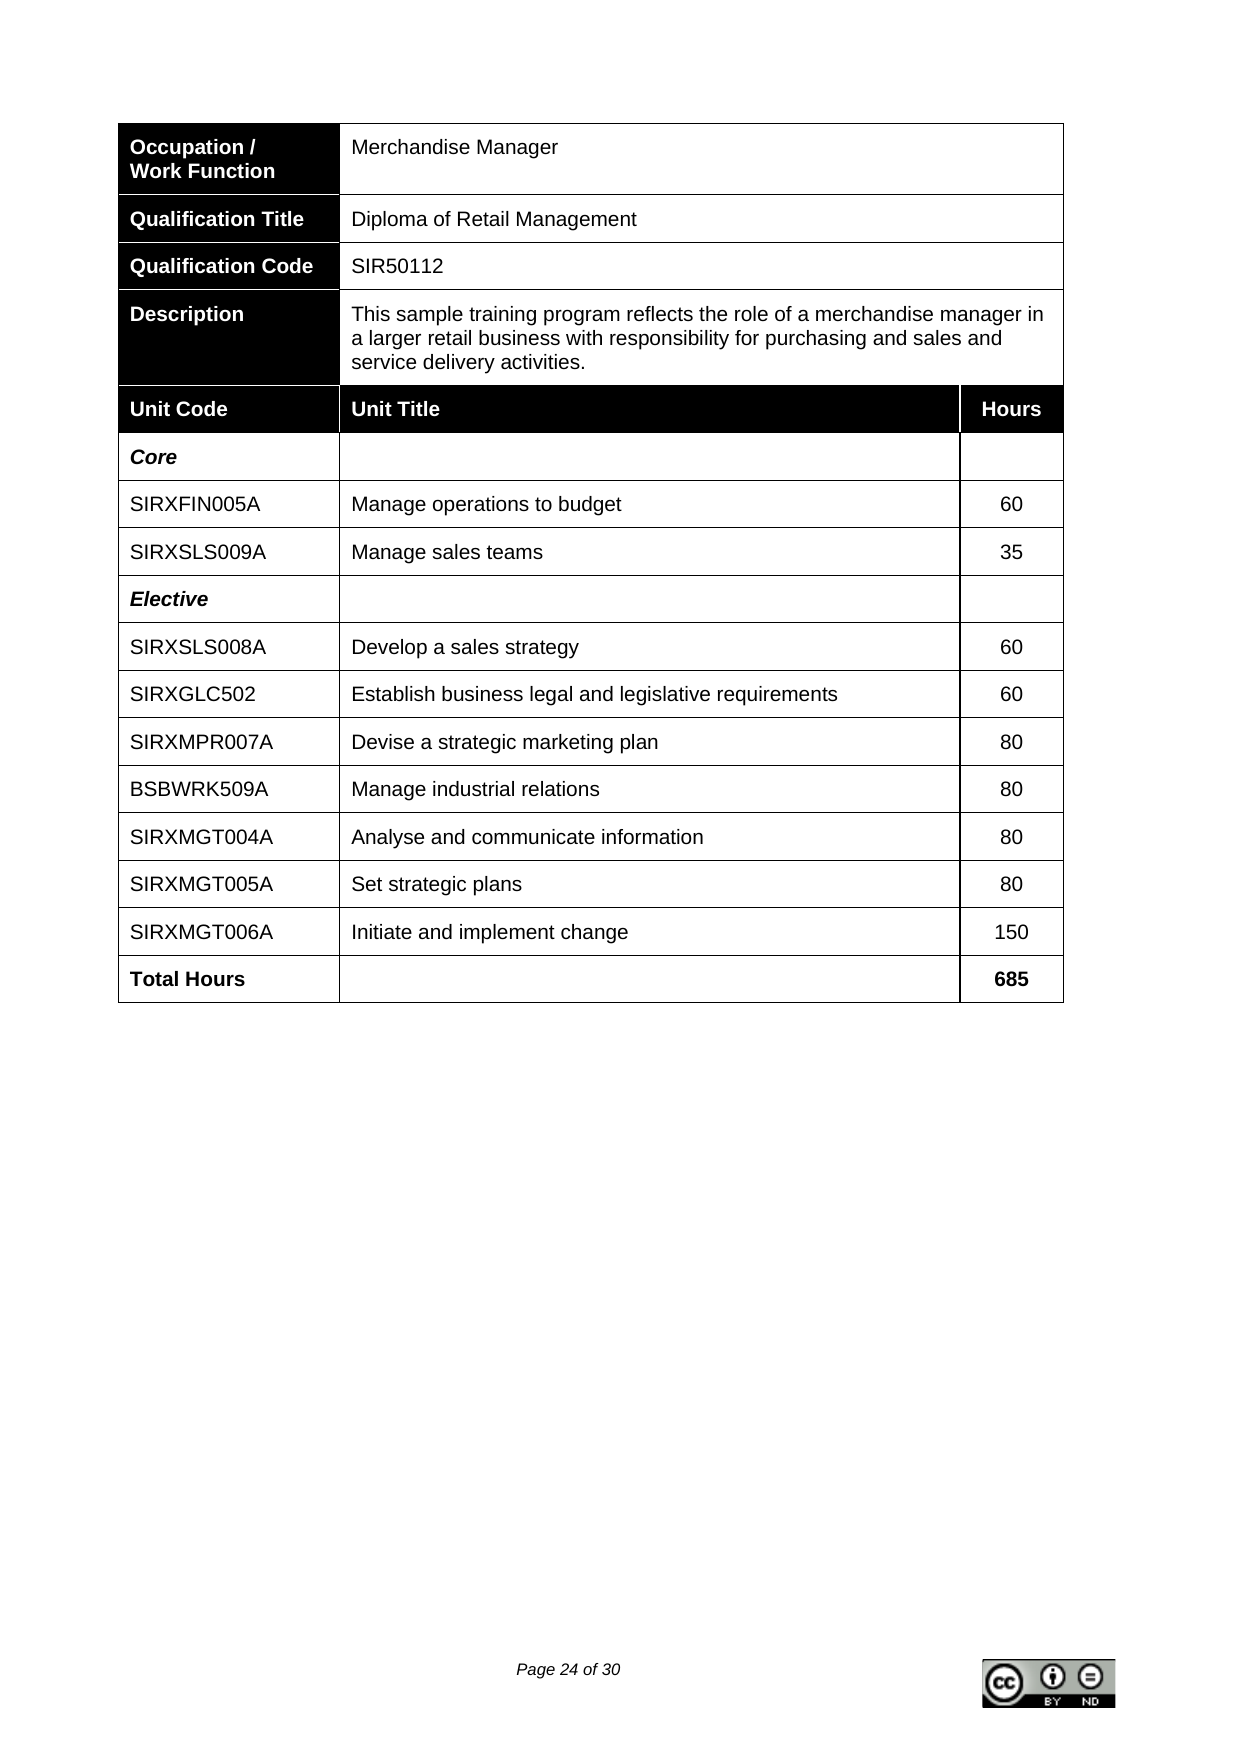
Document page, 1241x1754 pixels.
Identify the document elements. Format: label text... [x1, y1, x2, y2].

table_cell Initiate and implement change [340, 908, 959, 955]
table_header Occupation / Work Function [119, 124, 339, 194]
table_cell Unit Code [119, 386, 339, 432]
table_cell SIRXMGT006A [119, 908, 339, 955]
table_cell 80 [961, 718, 1063, 765]
table_cell Manage industrial relations [340, 766, 959, 812]
table_cell BSBWRK509A [119, 766, 339, 812]
table_cell 60 [961, 671, 1063, 717]
table_cell Establish business legal and legislative requirements [340, 671, 959, 717]
table_cell Total Hours [119, 956, 339, 1002]
table_cell 150 [961, 908, 1063, 955]
table_cell 685 [961, 956, 1063, 1002]
table_cell Set strategic plans [340, 861, 959, 907]
table_cell SIRXGLC502 [119, 671, 339, 717]
table_cell Diploma of Retail Management [340, 195, 1063, 242]
table_cell Manage sales teams [340, 528, 959, 575]
table_cell Manage operations to budget [340, 481, 959, 527]
table_cell [340, 576, 959, 622]
table_cell Description [119, 290, 339, 385]
table_cell This sample training program reflects the role of a merchandise manager in a larger retail business with responsibility for purchasing and sales and service delivery activities. [340, 290, 1063, 385]
table_cell [961, 433, 1063, 480]
table_cell Analyse and communicate information [340, 813, 959, 860]
table_cell 80 [961, 766, 1063, 812]
table_cell 60 [961, 623, 1063, 670]
table_cell Core [119, 433, 339, 480]
table_cell Qualification Code [119, 243, 339, 289]
table_cell Develop a sales strategy [340, 623, 959, 670]
table_header Merchandise Manager [340, 124, 1063, 194]
table_cell SIR50112 [340, 243, 1063, 289]
table_cell 80 [961, 861, 1063, 907]
picture [981, 1659, 1114, 1706]
table_cell Elective [119, 576, 339, 622]
table_cell 35 [961, 528, 1063, 575]
table_cell [961, 576, 1063, 622]
table_cell [340, 433, 959, 480]
table_cell Qualification Title [119, 195, 339, 242]
table_cell Devise a strategic marketing plan [340, 718, 959, 765]
table_cell Hours [961, 386, 1063, 432]
table_cell SIRXMPR007A [119, 718, 339, 765]
table_cell Unit Title [340, 386, 959, 432]
table_cell SIRXMGT004A [119, 813, 339, 860]
table_cell SIRXSLS008A [119, 623, 339, 670]
table_cell 80 [961, 813, 1063, 860]
table_cell SIRXMGT005A [119, 861, 339, 907]
table_cell SIRXSLS009A [119, 528, 339, 575]
table_cell [340, 956, 959, 1002]
table_cell 60 [961, 481, 1063, 527]
table_cell SIRXFIN005A [119, 481, 339, 527]
